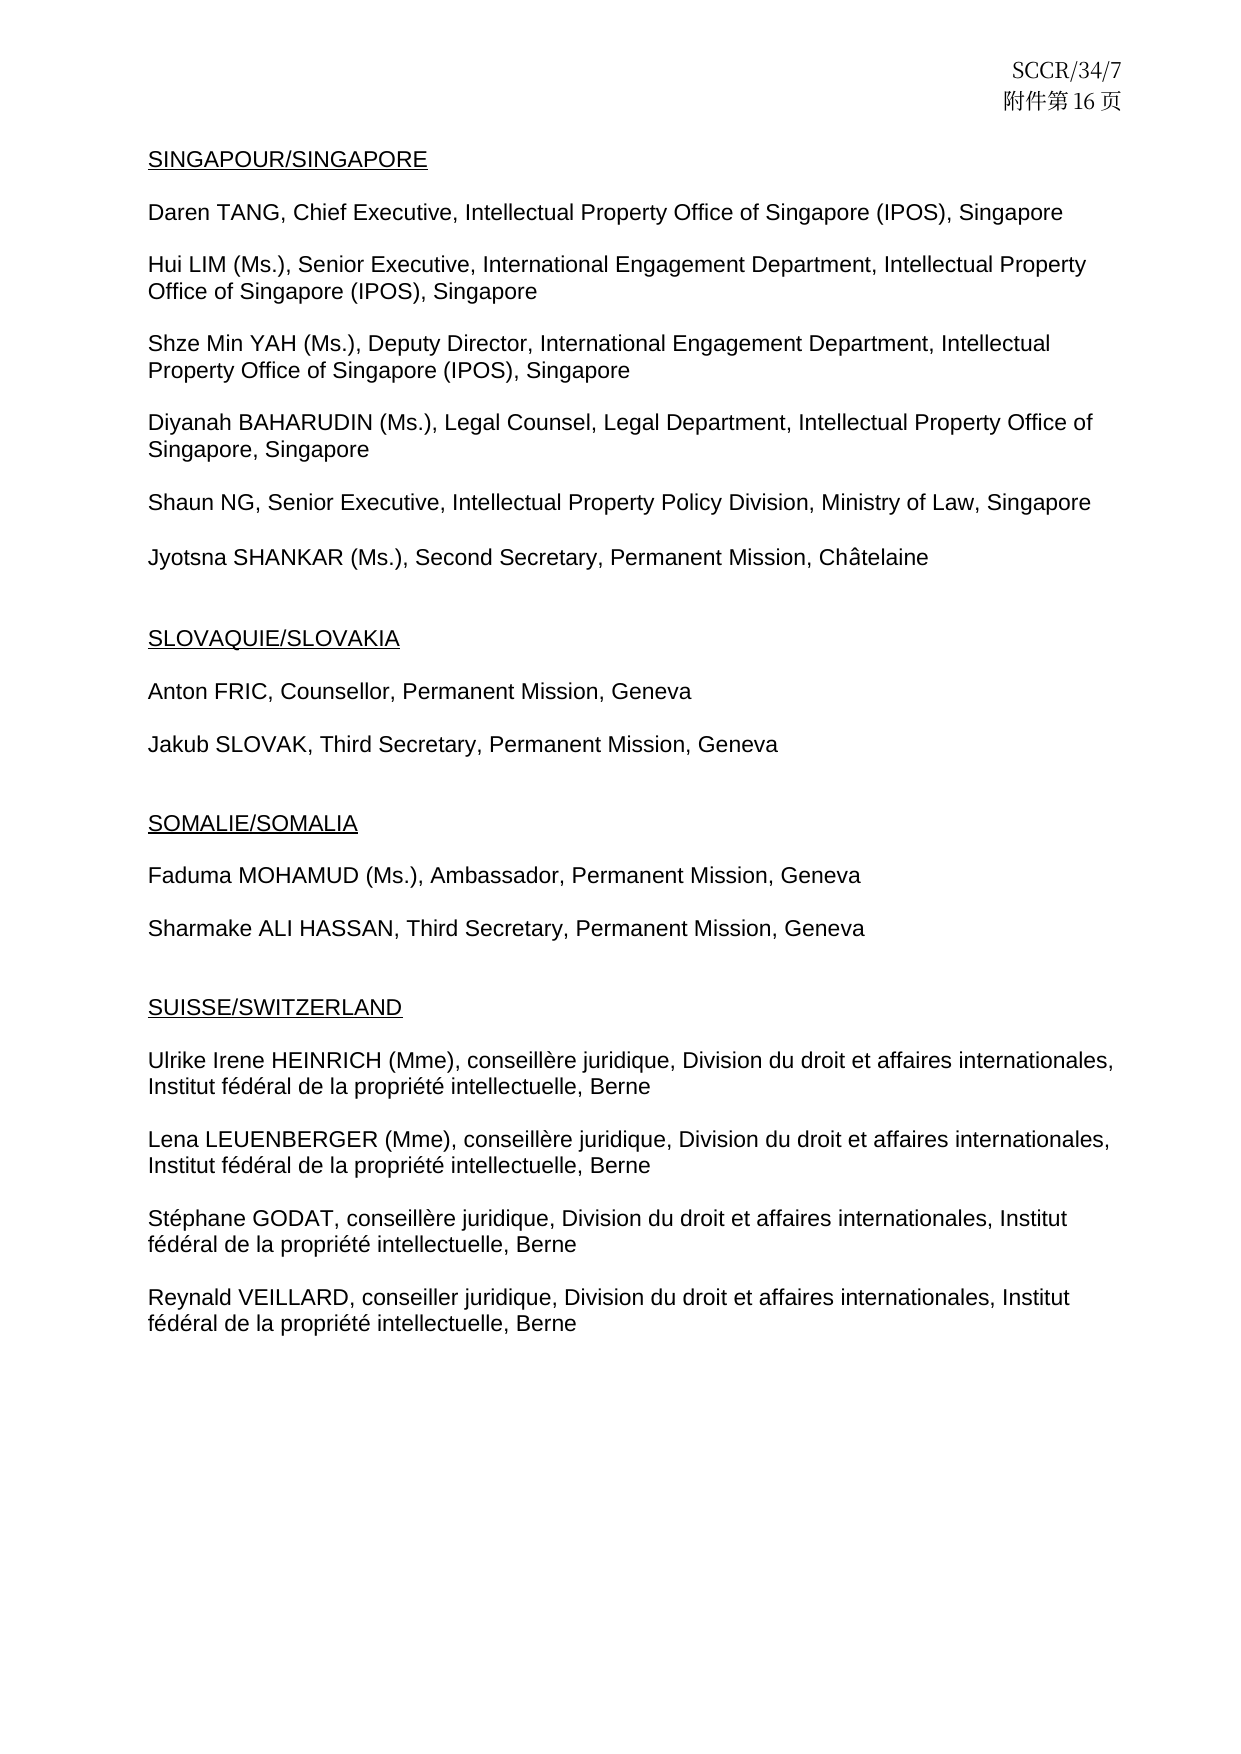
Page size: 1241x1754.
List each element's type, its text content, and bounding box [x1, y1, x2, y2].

text Anton FRIC, Counsellor, Permanent Mission, Geneva [148, 678, 1122, 704]
text Sharmake ALI HASSAN, Third Secretary, Permanent Mission, Geneva [148, 915, 1122, 941]
text SLOVAQUIE/SLOVAKIA [148, 625, 1122, 651]
text Hui LIM (Ms.), Senior Executive, International Engagement Department, Intellectual Property Office of Singapore (IPOS), Singapore [148, 251, 1122, 304]
text SUISSE/SWITZERLAND [148, 994, 1122, 1020]
text Faduma MOHAMUD (Ms.), Ambassador, Permanent Mission, Geneva [148, 862, 1122, 889]
text Daren TANG, Chief Executive, Intellectual Property Office of Singapore (IPOS), Singapore [148, 198, 1122, 225]
text Reynald VEILLARD, conseiller juridique, Division du droit et affaires internationales, Institut fédéral de la propriété intellectuelle, Berne [148, 1284, 1122, 1337]
text Jakub SLOVAK, Third Secretary, Permanent Mission, Geneva [148, 731, 1122, 757]
text Shze Min YAH (Ms.), Deputy Director, International Engagement Department, Intellectual Property Office of Singapore (IPOS), Singapore [148, 330, 1122, 383]
text Ulrike Irene HEINRICH (Mme), conseillère juridique, Division du droit et affaires internationales, Institut fédéral de la propriété intellectuelle, Berne [148, 1047, 1122, 1099]
text Jyotsna SHANKAR (Ms.), Second Secretary, Permanent Mission, Châtelaine [148, 541, 1122, 572]
text SOMALIE/SOMALIA [148, 809, 1122, 836]
text Diyanah BAHARUDIN (Ms.), Legal Counsel, Legal Department, Intellectual Property Office of Singapore, Singapore [148, 409, 1122, 462]
text SINGAPOUR/SINGAPORE [148, 146, 1122, 172]
text Lena LEUENBERGER (Mme), conseillère juridique, Division du droit et affaires internationales, Institut fédéral de la propriété intellectuelle, Berne [148, 1126, 1122, 1178]
text Shaun NG, Senior Executive, Intellectual Property Policy Division, Ministry of Law, Singapore [148, 488, 1122, 515]
text Stéphane GODAT, conseillère juridique, Division du droit et affaires internationales, Institut fédéral de la propriété intellectuelle, Berne [148, 1205, 1122, 1258]
